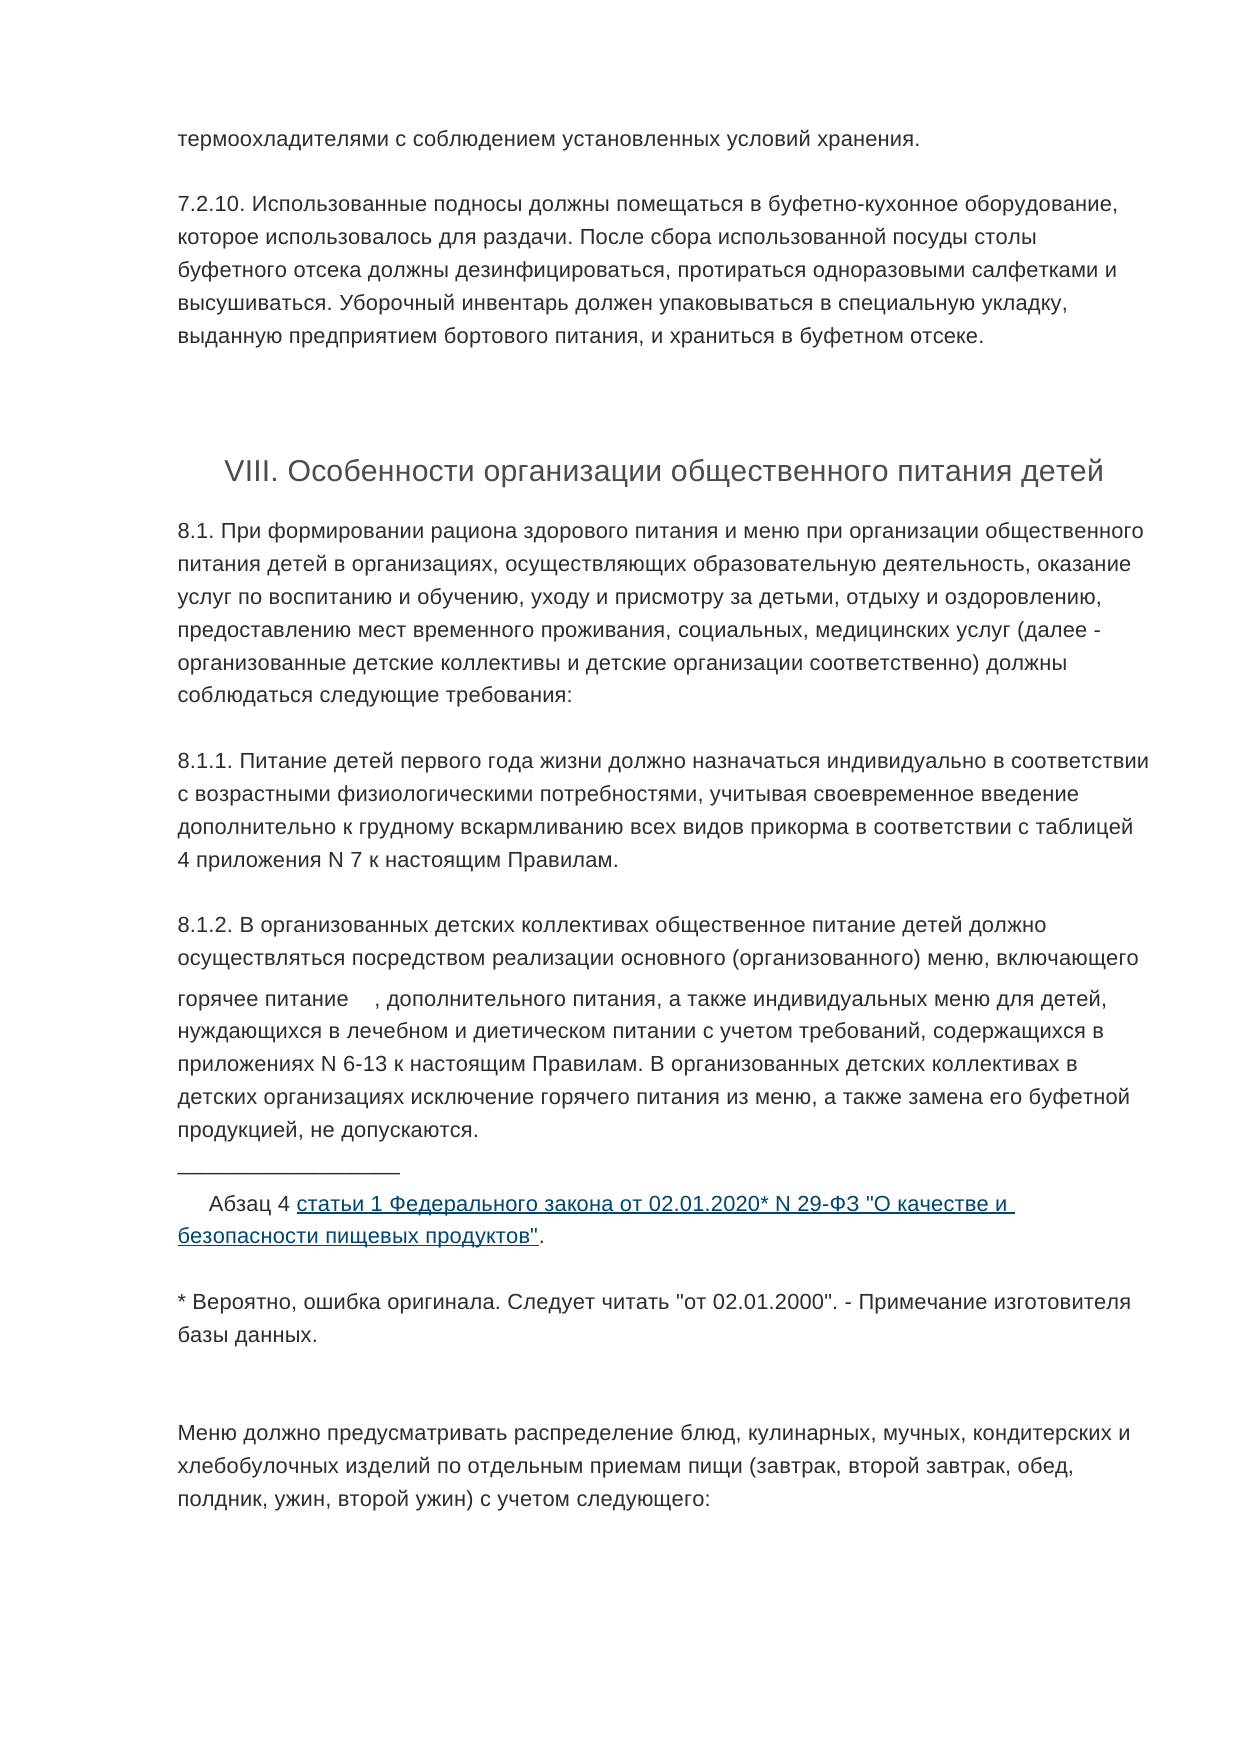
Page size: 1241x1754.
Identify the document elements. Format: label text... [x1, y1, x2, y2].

text 8.1. При формировании рациона здорового питания и меню при организации общественного питания детей в организациях, осуществляющих образовательную деятельность, оказание услуг по воспитанию и обучению, уходу и присмотру за детьми, отдыху и оздоровлению, предоставлению мест временного проживания, социальных, медицинских услуг (далее - организованные детские коллективы и детские организации соответственно) должны соблюдаться следующие требования: [177, 511, 1152, 740]
text 8.1.1. Питание детей первого года жизни должно назначаться индивидуально в соответствии с возрастными физиологическими потребностями, учитывая своевременное введение дополнительно к грудному вскармливанию всех видов прикорма в соответствии с таблицей 4 приложения N 7 к настоящим Правилам. [177, 740, 1152, 904]
text 8.1.2. В организованных детских коллективах общественное питание детей должно осуществляться посредством реализации основного (организованного) меню, включающего горячее питание, дополнительного питания, а также индивидуальных меню для детей, нуждающихся в лечебном и диетическом питании с учетом требований, содержащихся в приложениях N 6-13 к настоящим Правилам. В организованных детских коллективах в детских организациях исключение горячего питания из меню, а также замена его буфетной продукцией, не допускаются. __________________ Абзац 4 статьи 1 Федерального закона от 02.01.2020* N 29-ФЗ "О качестве и безопасности пищевых продуктов". * Вероятно, ошибка оригинала. Следует читать "от 02.01.2000". - Примечание изготовителя базы данных. Меню должно предусматривать распределение блюд, кулинарных, мучных, кондитерских и хлебобулочных изделий по отдельным приемам пищи (завтрак, второй завтрак, обед, полдник, ужин, второй ужин) с учетом следующего: [177, 904, 1152, 1544]
text 7.2.10. Использованные подносы должны помещаться в буфетно-кухонное оборудование, которое использовалось для раздачи. После сбора использованной посуды столы буфетного отсека должны дезинфицироваться, протираться одноразовыми салфетками и высушиваться. Уборочный инвентарь должен упаковываться в специальную укладку, выданную предприятием бортового питания, и храниться в буфетном отсеке. [177, 184, 1152, 413]
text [177, 118, 1152, 184]
text VIII. Особенности организации общественного питания детей [177, 452, 1152, 487]
